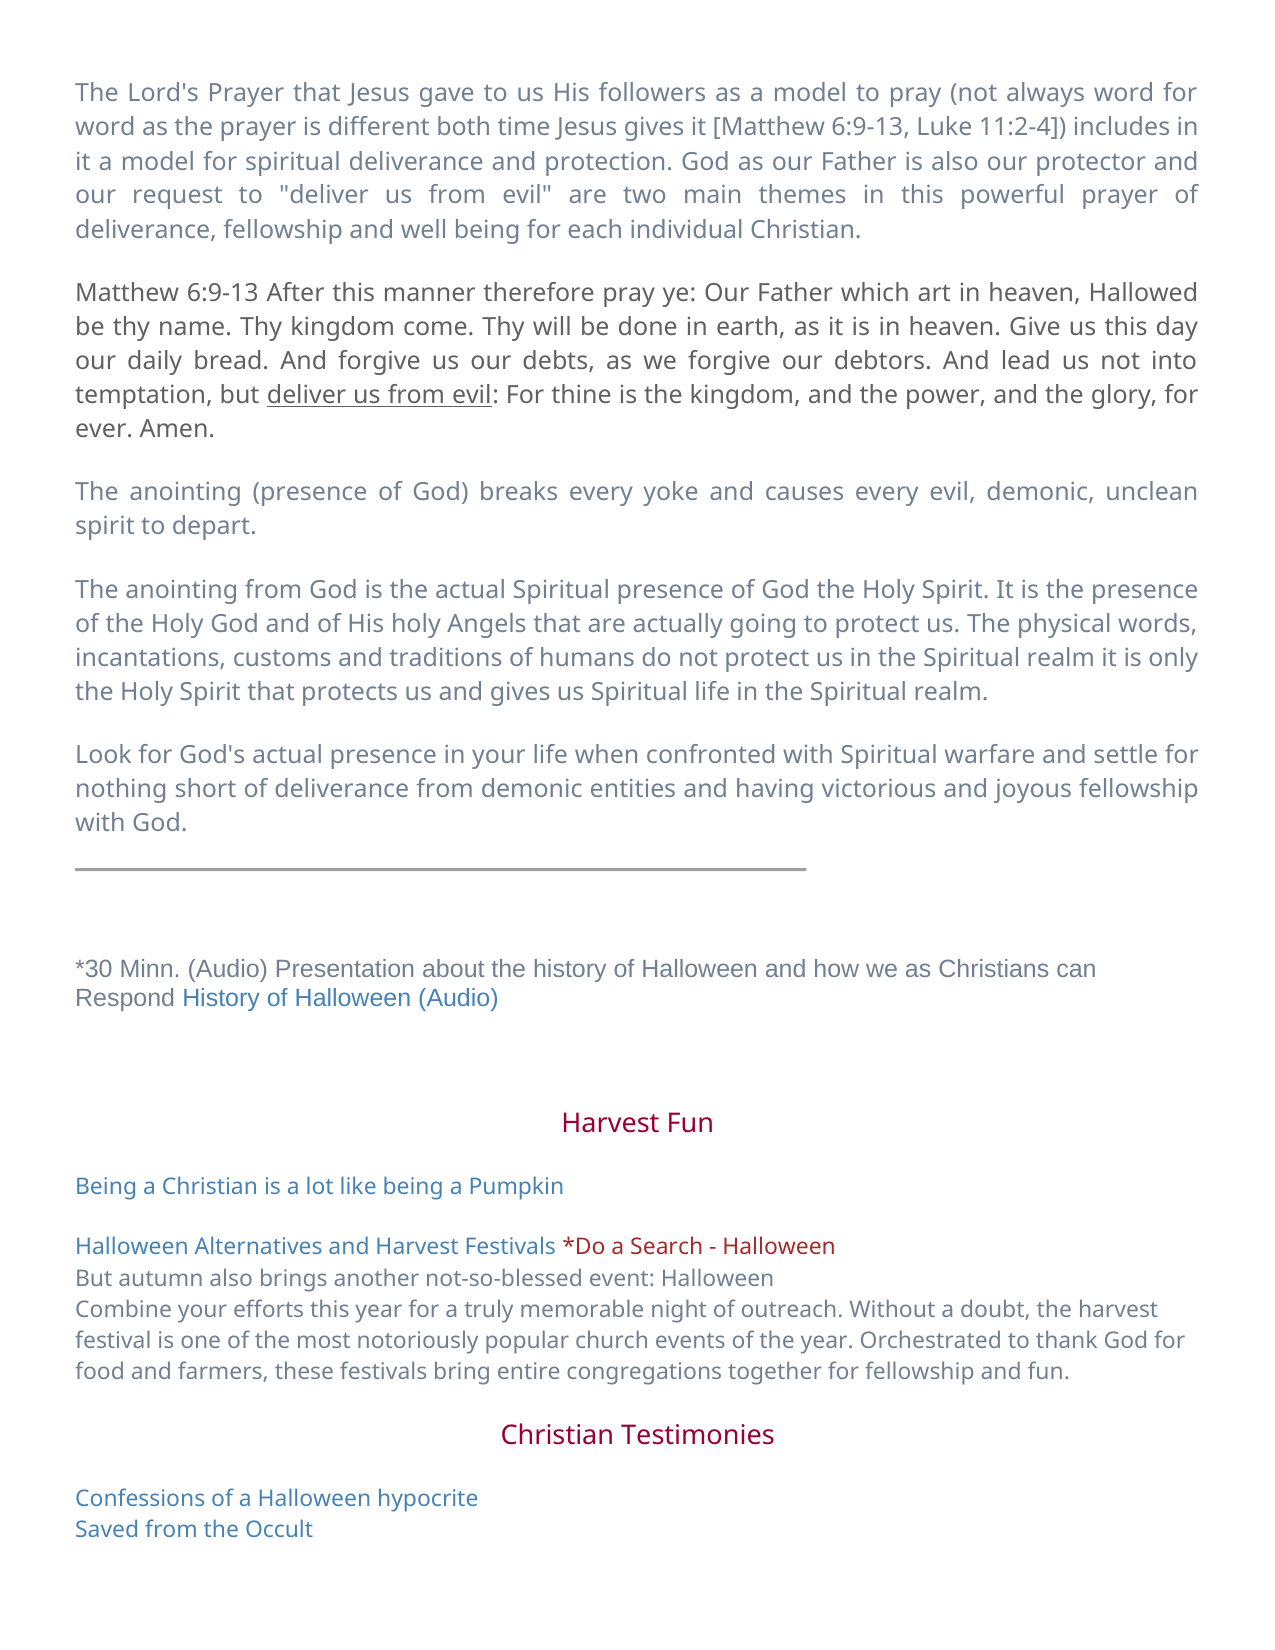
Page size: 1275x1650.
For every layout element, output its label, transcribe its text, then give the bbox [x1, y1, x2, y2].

text The Lord's Prayer that Jesus gave to us His followers as a model to pray (not always word for word as the prayer is different both time Jesus gives it [Matthew 6:9-13, Luke 11:2-4]) includes in it a model for spiritual deliverance and protection. God as our Father is also our protector and our request to "deliver us from evil" are two main themes in this powerful prayer of deliverance, fellowship and well being for each individual Christian. [75, 75, 1200, 245]
text Being a Christian is a lot like being a Pumpkin [75, 1170, 1200, 1201]
text Look for God's actual presence in your life when confronted with Spiritual warfare and settle for nothing short of deliverance from demonic entities and having victorious and joyous fellowship with God. [75, 737, 1200, 839]
text Christian Testimonies [75, 1416, 1200, 1453]
text The anointing from God is the actual Spiritual presence of God the Holy Spirit. It is the presence of the Holy God and of His holy Angels that are actually going to protect us. The physical words, incantations, customs and traditions of humans do not protect us in the Spiritual realm it is only the Holy Spirit that protects us and gives us Spiritual life in the Spiritual realm. [75, 571, 1200, 707]
text Halloween Alternatives and Harvest Festivals *Do a Search - Halloween But autumn also brings another not-so-blessed event: Halloween Combine your efforts this year for a truly memorable night of outreach. Without a doubt, the harvest festival is one of the most notoriously popular church events of the year. Orchestrated to thank God for food and farmers, these festivals bring entire congregations together for fellowship and fun. [75, 1230, 1200, 1387]
text *30 Minn. (Audio) Presentation about the history of Halloween and how we as Christians can Respond History of Halloween (Audio) [75, 954, 1200, 1011]
text Matthew 6:9-13 After this manner therefore pray ye: Our Father which art in heaven, Hallowed be thy name. Thy kingdom come. Thy will be done in earth, as it is in heaven. Give us this day our daily bread. And forgive us our debts, as we forgive our debtors. And lead us not into temptation, but deliver us from evil: For thine is the kingdom, and the power, and the glory, for ever. Amen. [75, 274, 1200, 445]
text The anointing (presence of God) breaks every yoke and causes every evil, demonic, unclean spirit to depart. [75, 474, 1200, 542]
text Harvest Fun [75, 1104, 1200, 1141]
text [75, 1482, 1200, 1544]
